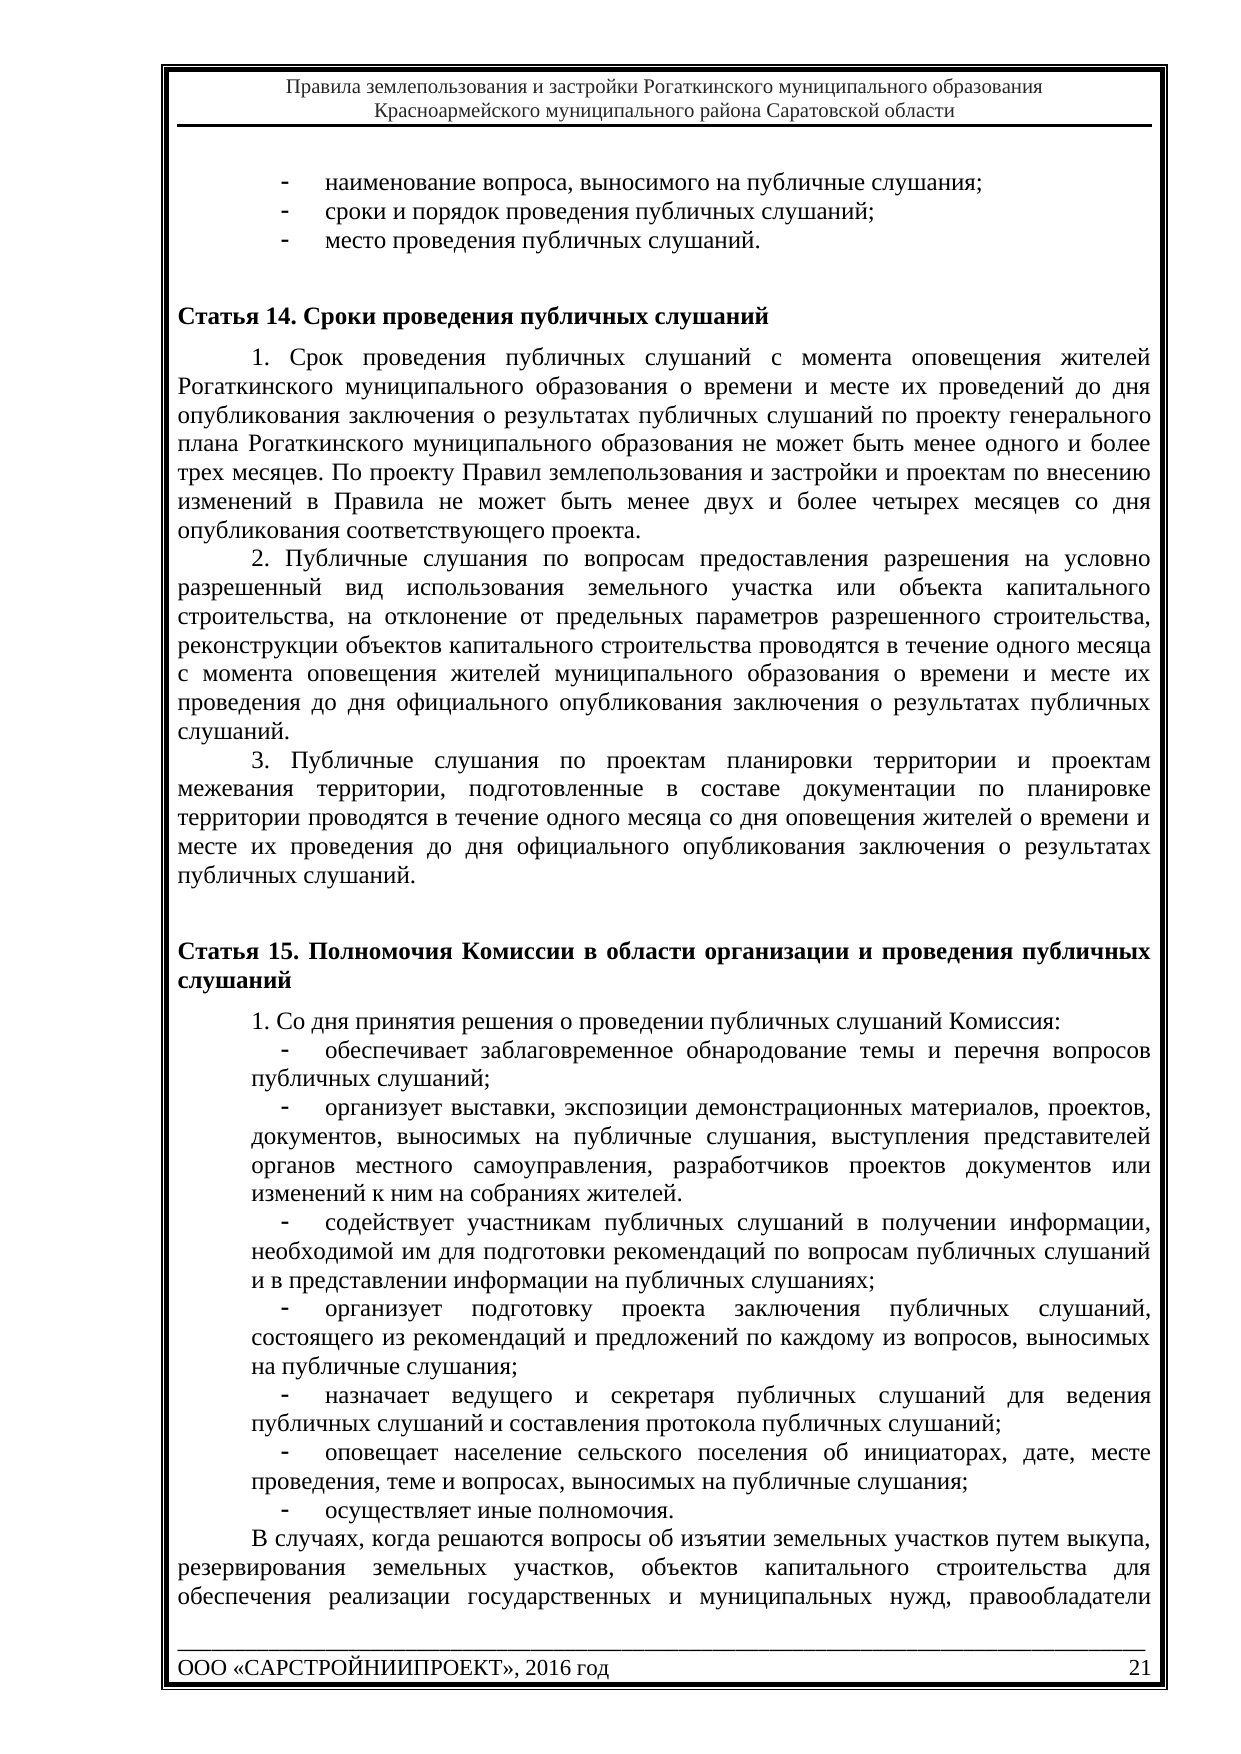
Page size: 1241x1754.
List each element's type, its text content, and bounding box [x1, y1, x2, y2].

list сроки и порядок проведения публичных слушаний; [251, 196, 1152, 225]
subtitle Статья 14. Сроки проведения публичных слушаний [177, 301, 1152, 330]
list оповещает население сельского поселения об инициаторах, дате, месте проведения, теме и вопросах, выносимых на публичные слушания; [251, 1437, 1152, 1495]
subtitle Статья 15. Полномочия Комиссии в области организации и проведения публичных слушаний [177, 936, 1152, 993]
list осуществляет иные полномочия. [251, 1495, 1152, 1523]
text 1. Срок проведения публичных слушаний с момента оповещения жителей Рогаткинского муниципального образования о времени и месте их проведений до дня опубликования заключения о результатах публичных слушаний по проекту генерального плана Рогаткинского муниципального образования не может быть менее одного и более трех месяцев. По проекту Правил землепользования и застройки и проектам по внесению изменений в Правила не может быть менее двух и более четырех месяцев со дня опубликования соответствующего проекта. [177, 342, 1152, 543]
text 2. Публичные слушания по вопросам предоставления разрешения на условно разрешенный вид использования земельного участка или объекта капитального строительства, на отклонение от предельных параметров разрешенного строительства, реконструкции объектов капитального строительства проводятся в течение одного месяца с момента оповещения жителей муниципального образования о времени и месте их проведения до дня официального опубликования заключения о результатах публичных слушаний. [177, 543, 1152, 745]
list назначает ведущего и секретаря публичных слушаний для ведения публичных слушаний и составления протокола публичных слушаний; [251, 1380, 1152, 1437]
text 3. Публичные слушания по проектам планировки территории и проектам межевания территории, подготовленные в составе документации по планировке территории проводятся в течение одного месяца со дня оповещения жителей о времени и месте их проведения до дня официального опубликования заключения о результатах публичных слушаний. [177, 745, 1152, 888]
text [177, 1523, 1152, 1610]
list организует выставки, экспозиции демонстрационных материалов, проектов, документов, выносимых на публичные слушания, выступления представителей органов местного самоуправления, разработчиков проектов документов или изменений к ним на собраниях жителей. [251, 1092, 1152, 1207]
list содействует участникам публичных слушаний в получении информации, необходимой им для подготовки рекомендаций по вопросам публичных слушаний и в представлении информации на публичных слушаниях; [251, 1207, 1152, 1293]
list наименование вопроса, выносимого на публичные слушания; [251, 167, 1152, 196]
text 1. Со дня принятия решения о проведении публичных слушаний Комиссия: [177, 1006, 1152, 1035]
list обеспечивает заблаговременное обнародование темы и перечня вопросов публичных слушаний; [251, 1035, 1152, 1092]
list место проведения публичных слушаний. [251, 225, 1152, 253]
list организует подготовку проекта заключения публичных слушаний, состоящего из рекомендаций и предложений по каждому из вопросов, выносимых на публичные слушания; [251, 1293, 1152, 1380]
